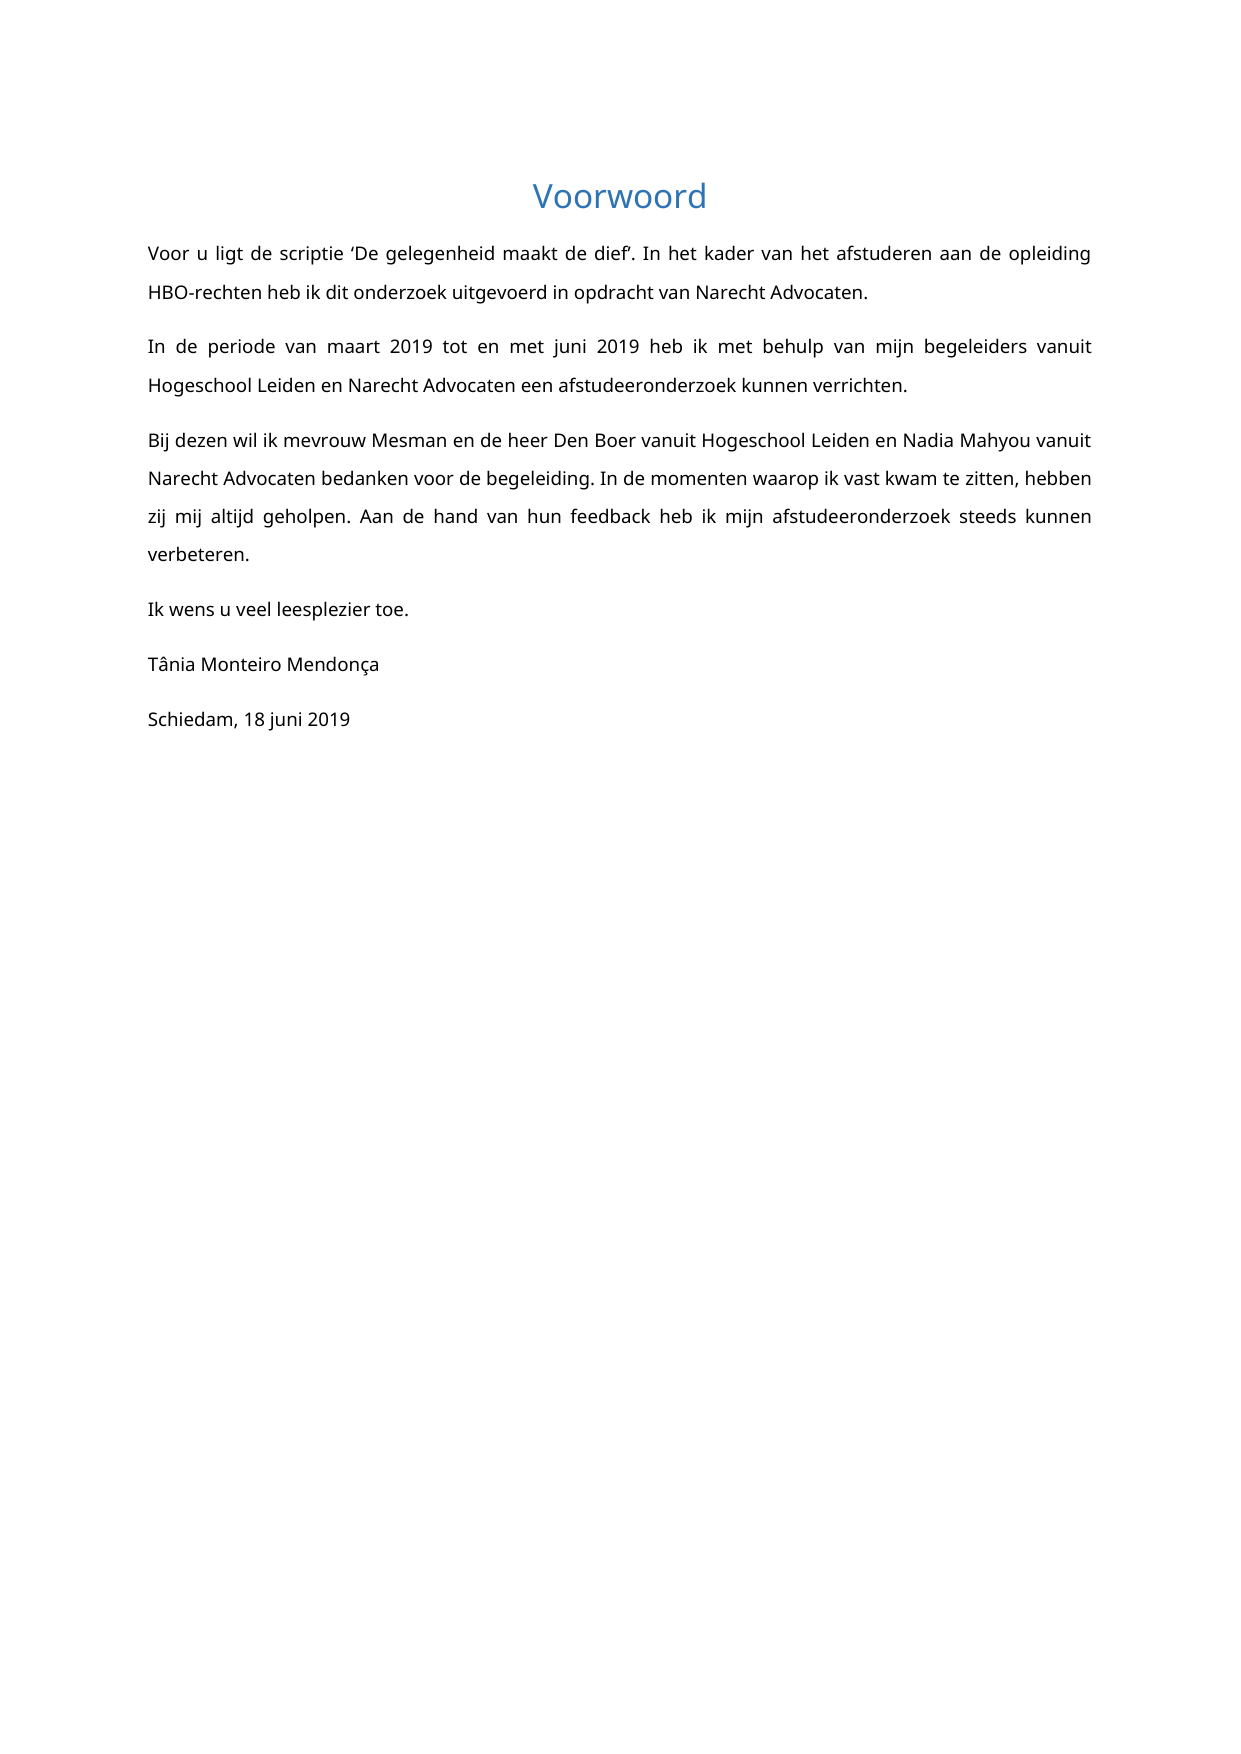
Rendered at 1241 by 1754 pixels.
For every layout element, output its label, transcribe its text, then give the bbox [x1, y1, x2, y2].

text Schiedam, 18 juni 2019 [148, 706, 1093, 732]
text Tânia Monteiro Mendonça [148, 651, 1093, 677]
subtitle Voorwoord [148, 173, 1093, 218]
text In de periode van maart 2019 tot en met juni 2019 heb ik met behulp van mijn begeleiders vanuit Hogeschool Leiden en Narecht Advocaten een afstudeeronderzoek kunnen verrichten. [148, 334, 1093, 398]
text Ik wens u veel leesplezier toe. [148, 597, 1093, 622]
text Voor u ligt de scriptie ‘De gelegenheid maakt de dief’. In het kader van het afstuderen aan de opleiding HBO-rechten heb ik dit onderzoek uitgevoerd in opdracht van Narecht Advocaten. [148, 241, 1093, 304]
text Bij dezen wil ik mevrouw Mesman en de heer Den Boer vanuit Hogeschool Leiden en Nadia Mahyou vanuit Narecht Advocaten bedanken voor de begeleiding. In de momenten waarop ik vast kwam te zitten, hebben zij mij altijd geholpen. Aan de hand van hun feedback heb ik mijn afstudeeronderzoek steeds kunnen verbeteren. [148, 427, 1093, 567]
